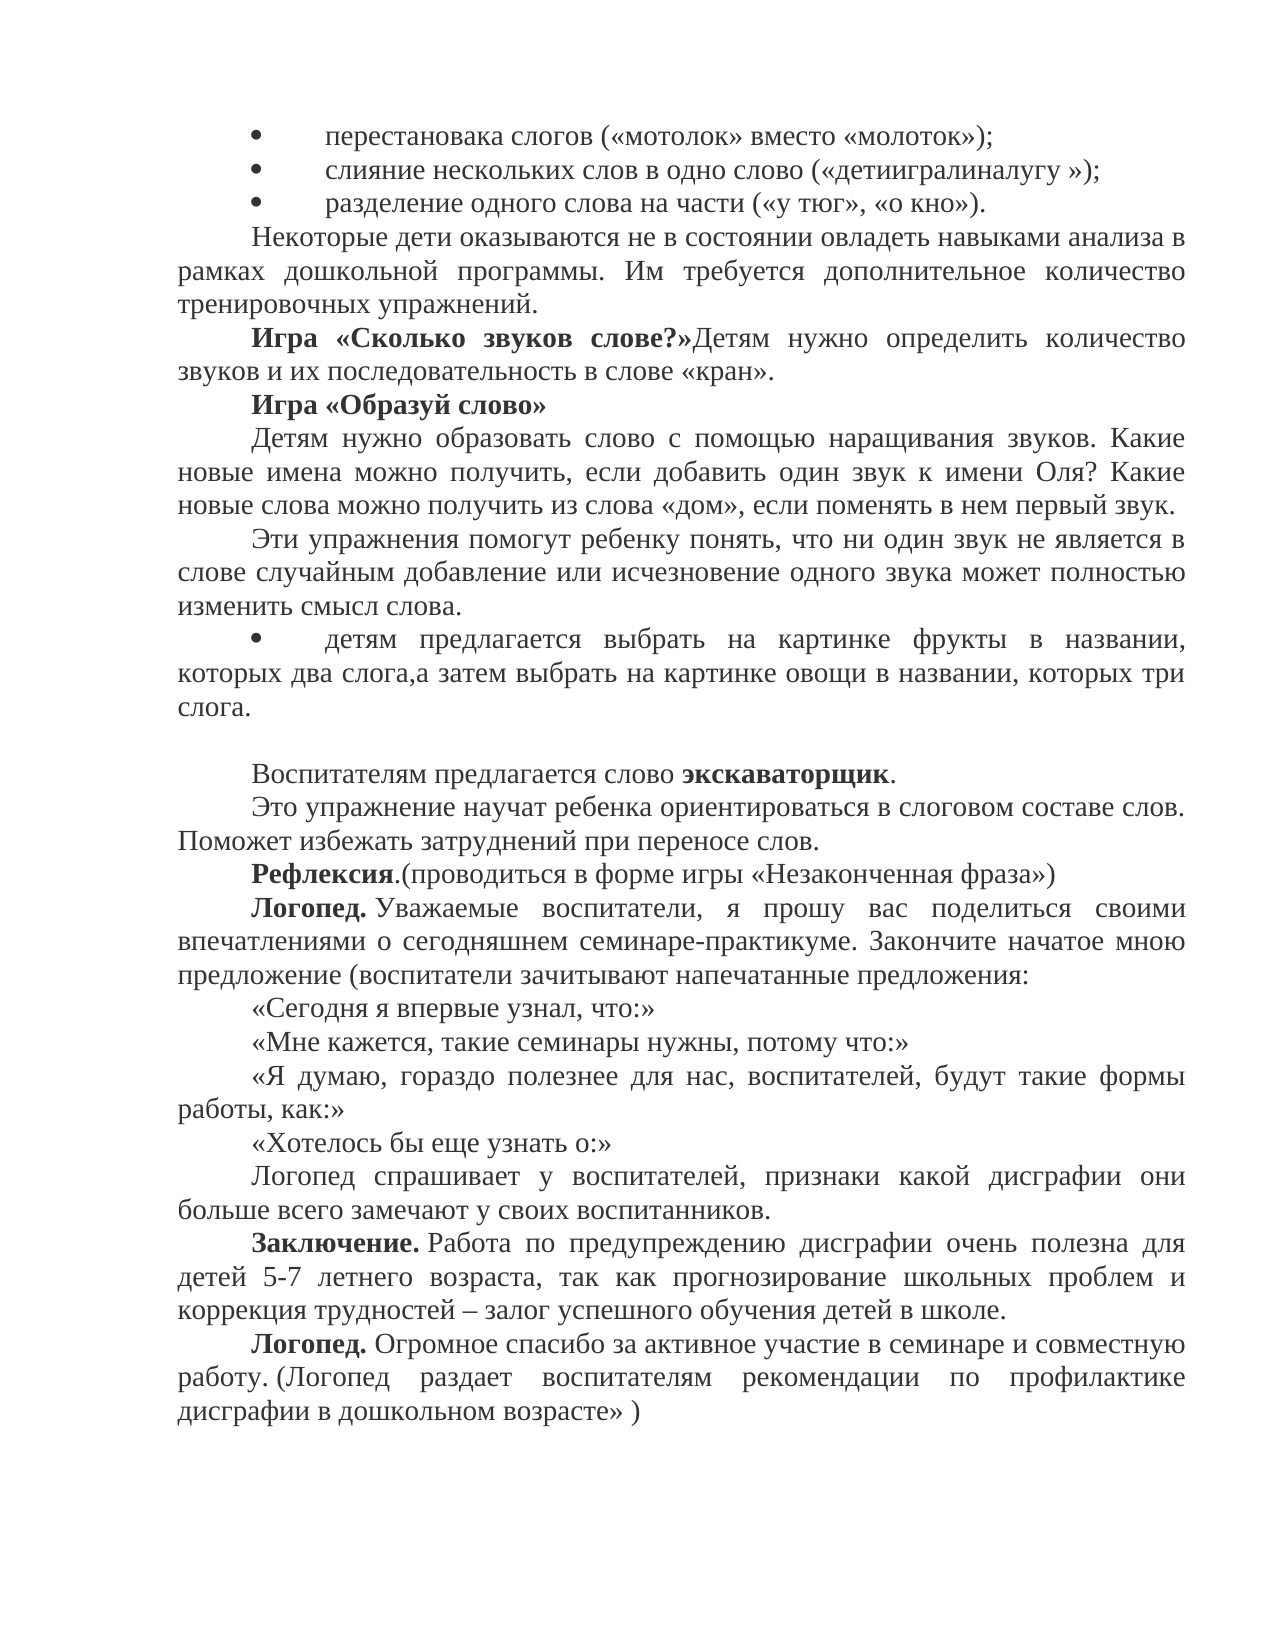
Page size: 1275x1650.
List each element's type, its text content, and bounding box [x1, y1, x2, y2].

text Игра «Сколько звуков слове?»Детям нужно определить количество звуков и их последовательность в слове «кран». [177, 320, 1186, 387]
text Логопед. Уважаемые воспитатели, я прошу вас поделиться своими впечатлениями о сегодняшнем семинаре-практикуме. Закончите начатое мною предложение (воспитатели зачитывают напечатанные предложения: [177, 890, 1186, 991]
text Игра «Образуй слово» [177, 387, 1186, 420]
text Логопед. Огромное спасибо за активное участие в семинаре и совместную работу. (Логопед раздает воспитателям рекомендации по профилактике дисграфии в дошкольном возрасте» ) [177, 1326, 1186, 1427]
text Логопед спрашивает у воспитателей, признаки какой дисграфии они больше всего замечают у своих воспитанников. [177, 1158, 1186, 1225]
text Эти упражнения помогут ребенку понять, что ни один звук не является в слове случайным добавление или исчезновение одного звука может полностью изменить смысл слова. [177, 521, 1186, 622]
text «Я думаю, гораздо полезнее для нас, воспитателей, будут такие формы работы, как:» [177, 1058, 1186, 1125]
list детям предлагается выбрать на картинке фрукты в названии, которых два слога,а затем выбрать на картинке овощи в названии, которых три слога. [177, 622, 1186, 722]
list слияние нескольких слов в одно слово («детиигралиналугу »); [177, 152, 1186, 185]
text Это упражнение научат ребенка ориентироваться в слоговом составе слов. Поможет избежать затруднений при переносе слов. [177, 789, 1186, 856]
text «Сегодня я впервые узнал, что:» [177, 991, 1186, 1024]
text Воспитателям предлагается слово экскаваторщик. [177, 756, 1186, 789]
list перестановака слогов («мотолок» вместо «молоток»); [177, 118, 1186, 152]
text Некоторые дети оказываются не в состоянии овладеть навыками анализа в рамках дошкольной программы. Им требуется дополнительное количество тренировочных упражнений. [177, 219, 1186, 320]
text Заключение. Работа по предупреждению дисграфии очень полезна для детей 5-7 летнего возраста, так как прогнозирование школьных проблем и коррекция трудностей – залог успешного обучения детей в школе. [177, 1225, 1186, 1326]
text «Хотелось бы еще узнать о:» [177, 1125, 1186, 1158]
text «Мне кажется, такие семинары нужны, потому что:» [177, 1024, 1186, 1058]
text Детям нужно образовать слово с помощью наращивания звуков. Какие новые имена можно получить, если добавить один звук к имени Оля? Какие новые слова можно получить из слова «дом», если поменять в нем первый звук. [177, 420, 1186, 521]
text Рефлексия.(проводиться в форме игры «Незаконченная фраза») [177, 856, 1186, 890]
list разделение одного слова на части («у тюг», «о кно»). [177, 185, 1186, 219]
